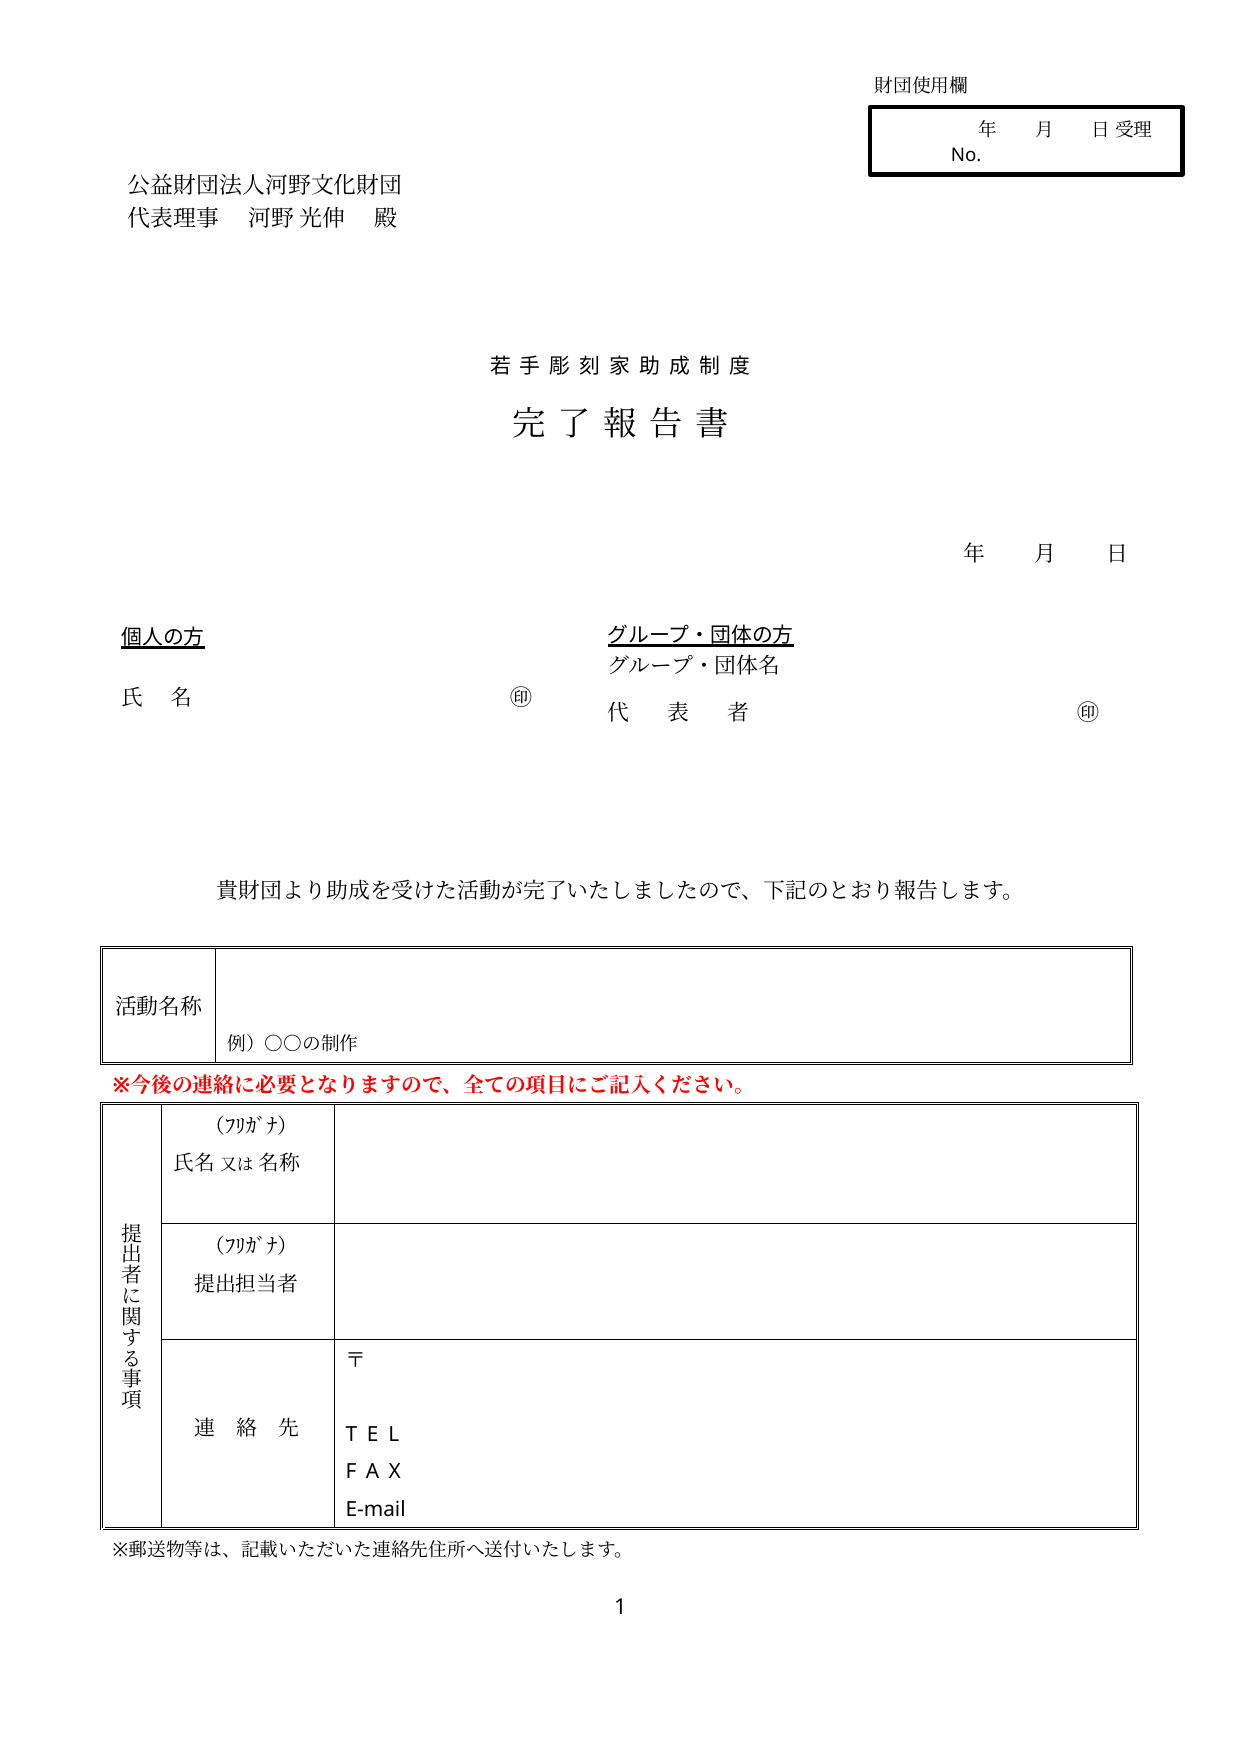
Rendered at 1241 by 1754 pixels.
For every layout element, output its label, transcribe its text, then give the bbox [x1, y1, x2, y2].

table_cell 〒 TEL FAX E-mail [335, 1340, 1136, 1527]
text 完了報告書 [112, 383, 1128, 458]
text 年 月 日 [112, 533, 1128, 571]
table_header 例）○○の制作 [216, 949, 1130, 1062]
text ※郵送物等は、記載いただいた連絡先住所へ送付いたします。 [112, 1530, 1128, 1568]
text 若手彫刻家助成制度 [112, 346, 1128, 383]
table_cell （ﾌﾘｶﾞﾅ） 提出担当者 [162, 1224, 334, 1338]
table_header （ﾌﾘｶﾞﾅ） 氏名 又は 名称 [162, 1105, 334, 1223]
table_cell [162, 1340, 334, 1527]
text ※今後の連絡に必要となりますので、全ての項目にご記入ください。 [112, 1065, 1128, 1102]
text 貴財団より助成を受けた活動が完了いたしましたので、下記のとおり報告します。 [112, 871, 1128, 908]
table_header 活動名称 [103, 949, 215, 1062]
table_header [335, 1105, 1136, 1223]
table_header 提出者に関する事項 [103, 1105, 161, 1527]
table_cell [335, 1224, 1136, 1338]
